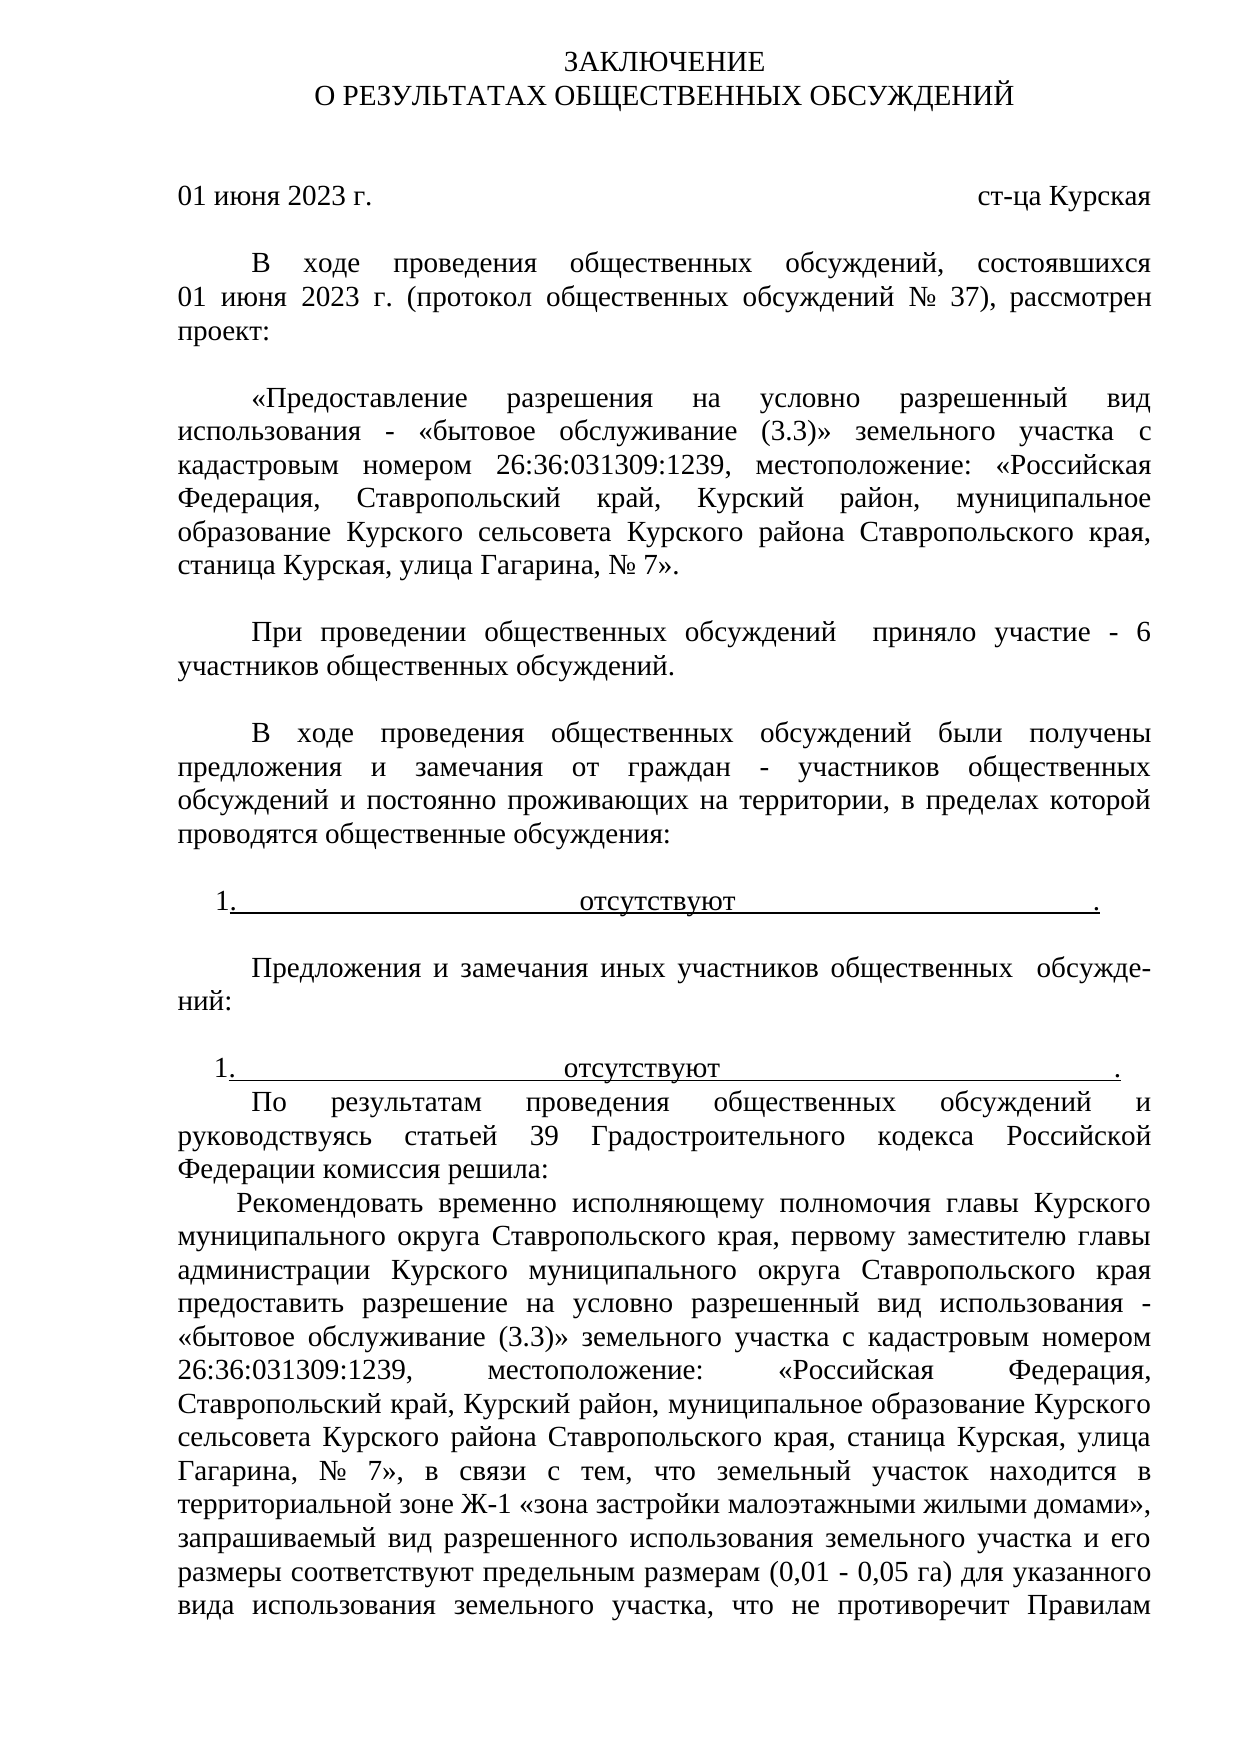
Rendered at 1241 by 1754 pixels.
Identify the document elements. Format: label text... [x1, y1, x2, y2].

text 1. отсутствуют . [215, 883, 1152, 916]
text По результатам проведения общественных обсуждений и руководствуясь статьей 39 Градостроительного кодекса Российской Федерации комиссия решила: [177, 1084, 1152, 1185]
text 1. отсутствуют . [177, 1051, 1152, 1084]
text О РЕЗУЛЬТАТАХ ОБЩЕСТВЕННЫХ ОБСУЖДЕНИЙ [177, 78, 1152, 111]
text В ходе проведения общественных обсуждений, состоявшихся 01 июня 2023 г. (протокол общественных обсуждений № 37), рассмотрен проект: [177, 246, 1152, 346]
text При проведении общественных обсуждений приняло участие - 6 участников общественных обсуждений. [177, 614, 1152, 682]
text «Предоставление разрешения на условно разрешенный вид использования - «бытовое обслуживание (3.3)» земельного участка с кадастровым номером 26:36:031309:1239, местоположение: «Российская Федерация, Ставропольский край, Курский район, муниципальное образование Курского сельсовета Курского района Ставропольского края, станица Курская, улица Гагарина, № 7». [177, 380, 1152, 581]
text ЗАКЛЮЧЕНИЕ [177, 44, 1152, 78]
text Предложения и замечания иных участников общественных обсужде-ний: [177, 950, 1152, 1017]
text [177, 1185, 1152, 1621]
text 01 июня 2023 г. ст-ца Курская [177, 178, 1152, 212]
text В ходе проведения общественных обсуждений были получены предложения и замечания от граждан - участников общественных обсуждений и постоянно проживающих на территории, в пределах которой проводятся общественные обсуждения: [177, 715, 1152, 849]
